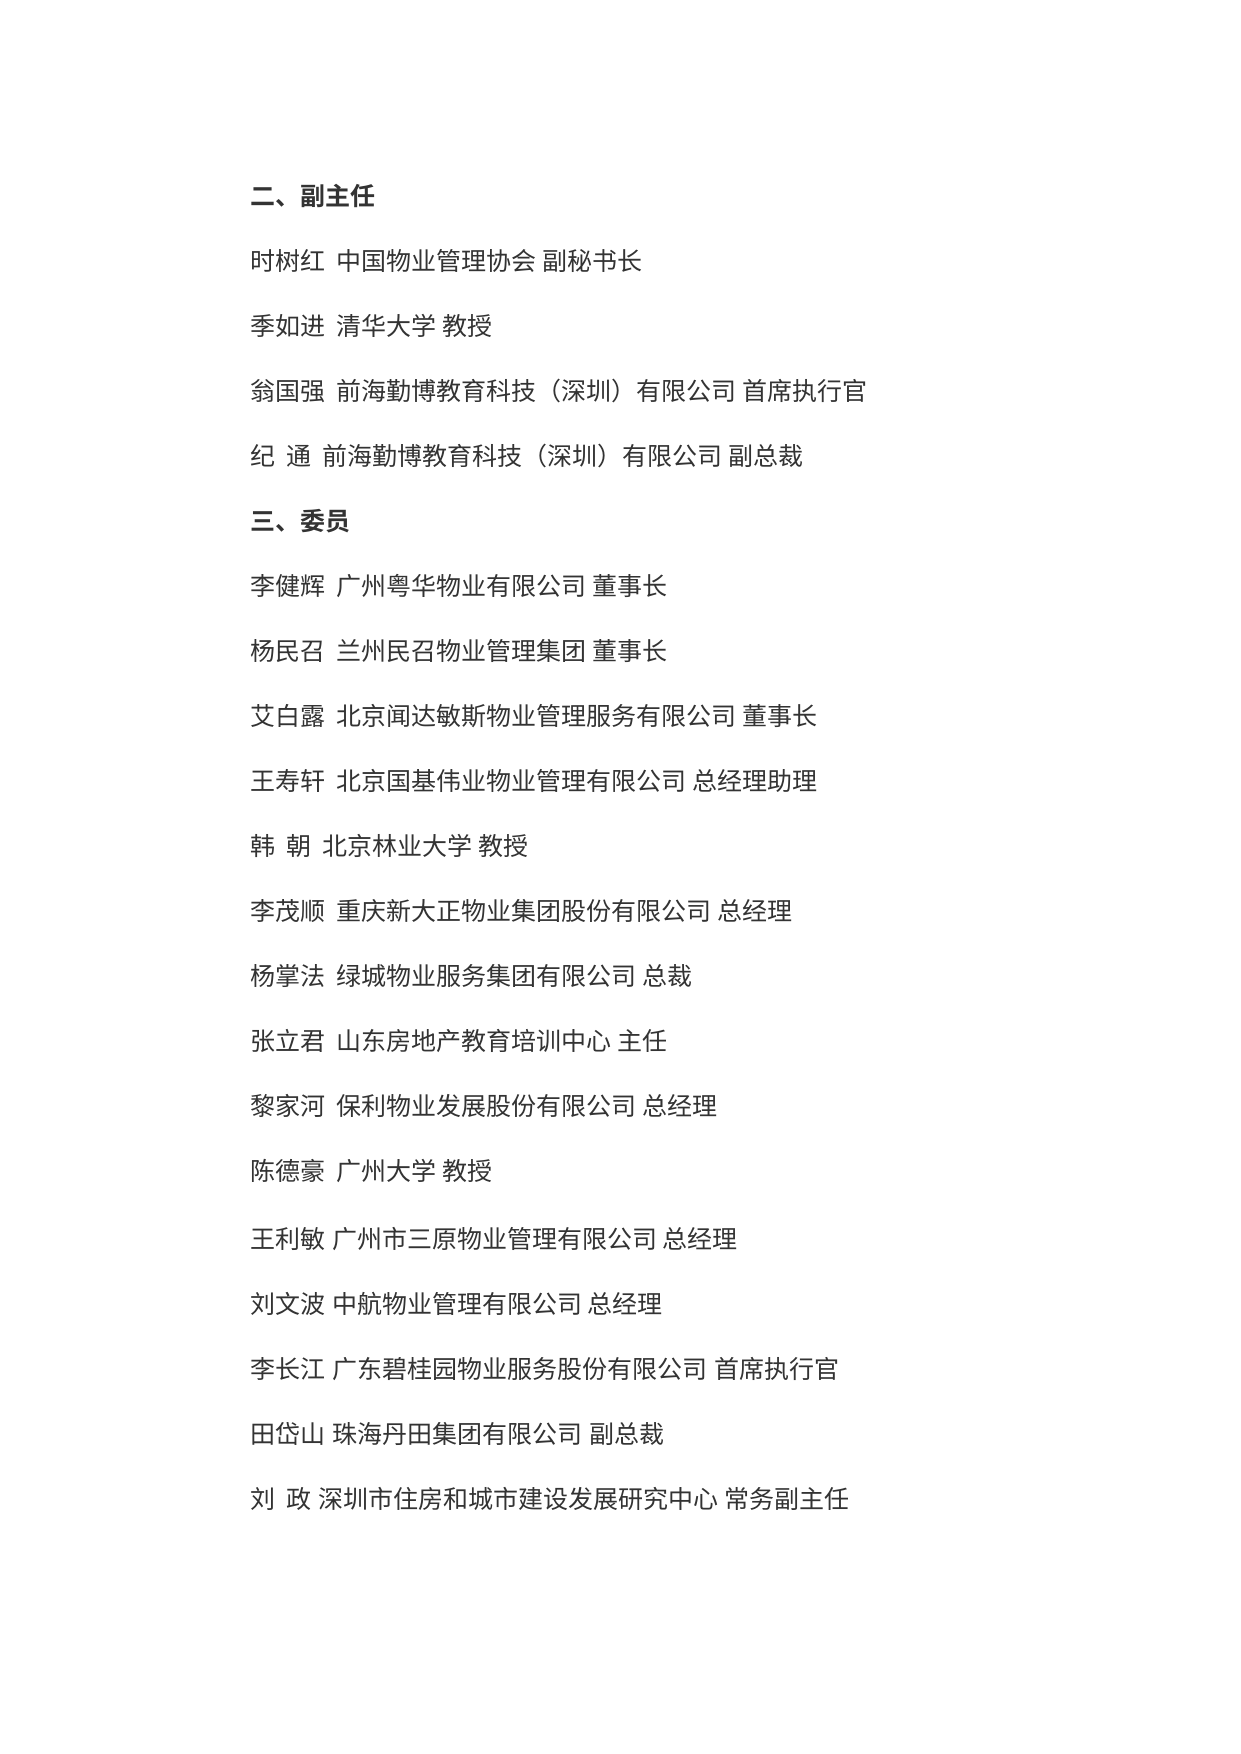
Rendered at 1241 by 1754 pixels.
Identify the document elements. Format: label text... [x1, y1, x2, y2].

text 李长江 广东碧桂园物业服务股份有限公司 首席执行官 [187, 1332, 1053, 1397]
text 张立君 山东房地产教育培训中心 主任 [187, 1007, 1053, 1072]
text 二、副主任 [187, 162, 1053, 227]
text 杨民召 兰州民召物业管理集团 董事长 [187, 617, 1053, 682]
text 黎家河 保利物业发展股份有限公司 总经理 [187, 1072, 1053, 1137]
text 田岱山 珠海丹田集团有限公司 副总裁 [187, 1397, 1053, 1462]
text 杨掌法 绿城物业服务集团有限公司 总裁 [187, 942, 1053, 1007]
text 三、委员 [187, 487, 1053, 552]
text 艾白露 北京闻达敏斯物业管理服务有限公司 董事长 [187, 682, 1053, 747]
text 王利敏 广州市三原物业管理有限公司 总经理 [187, 1202, 1053, 1267]
text 刘文波 中航物业管理有限公司 总经理 [187, 1267, 1053, 1332]
text 韩 朝 北京林业大学 教授 [187, 812, 1053, 877]
text 纪 通 前海勤博教育科技（深圳）有限公司 副总裁 [187, 422, 1053, 487]
text 季如进 清华大学 教授 [187, 292, 1053, 357]
text 刘 政 深圳市住房和城市建设发展研究中心 常务副主任 [187, 1462, 1053, 1527]
text 时树红 中国物业管理协会 副秘书长 [187, 227, 1053, 292]
text 李健辉 广州粤华物业有限公司 董事长 [187, 552, 1053, 617]
text 李茂顺 重庆新大正物业集团股份有限公司 总经理 [187, 877, 1053, 942]
text 陈德豪 广州大学 教授 [187, 1137, 1053, 1202]
text 翁国强 前海勤博教育科技（深圳）有限公司 首席执行官 [187, 357, 1053, 422]
text 王寿轩 北京国基伟业物业管理有限公司 总经理助理 [187, 747, 1053, 812]
